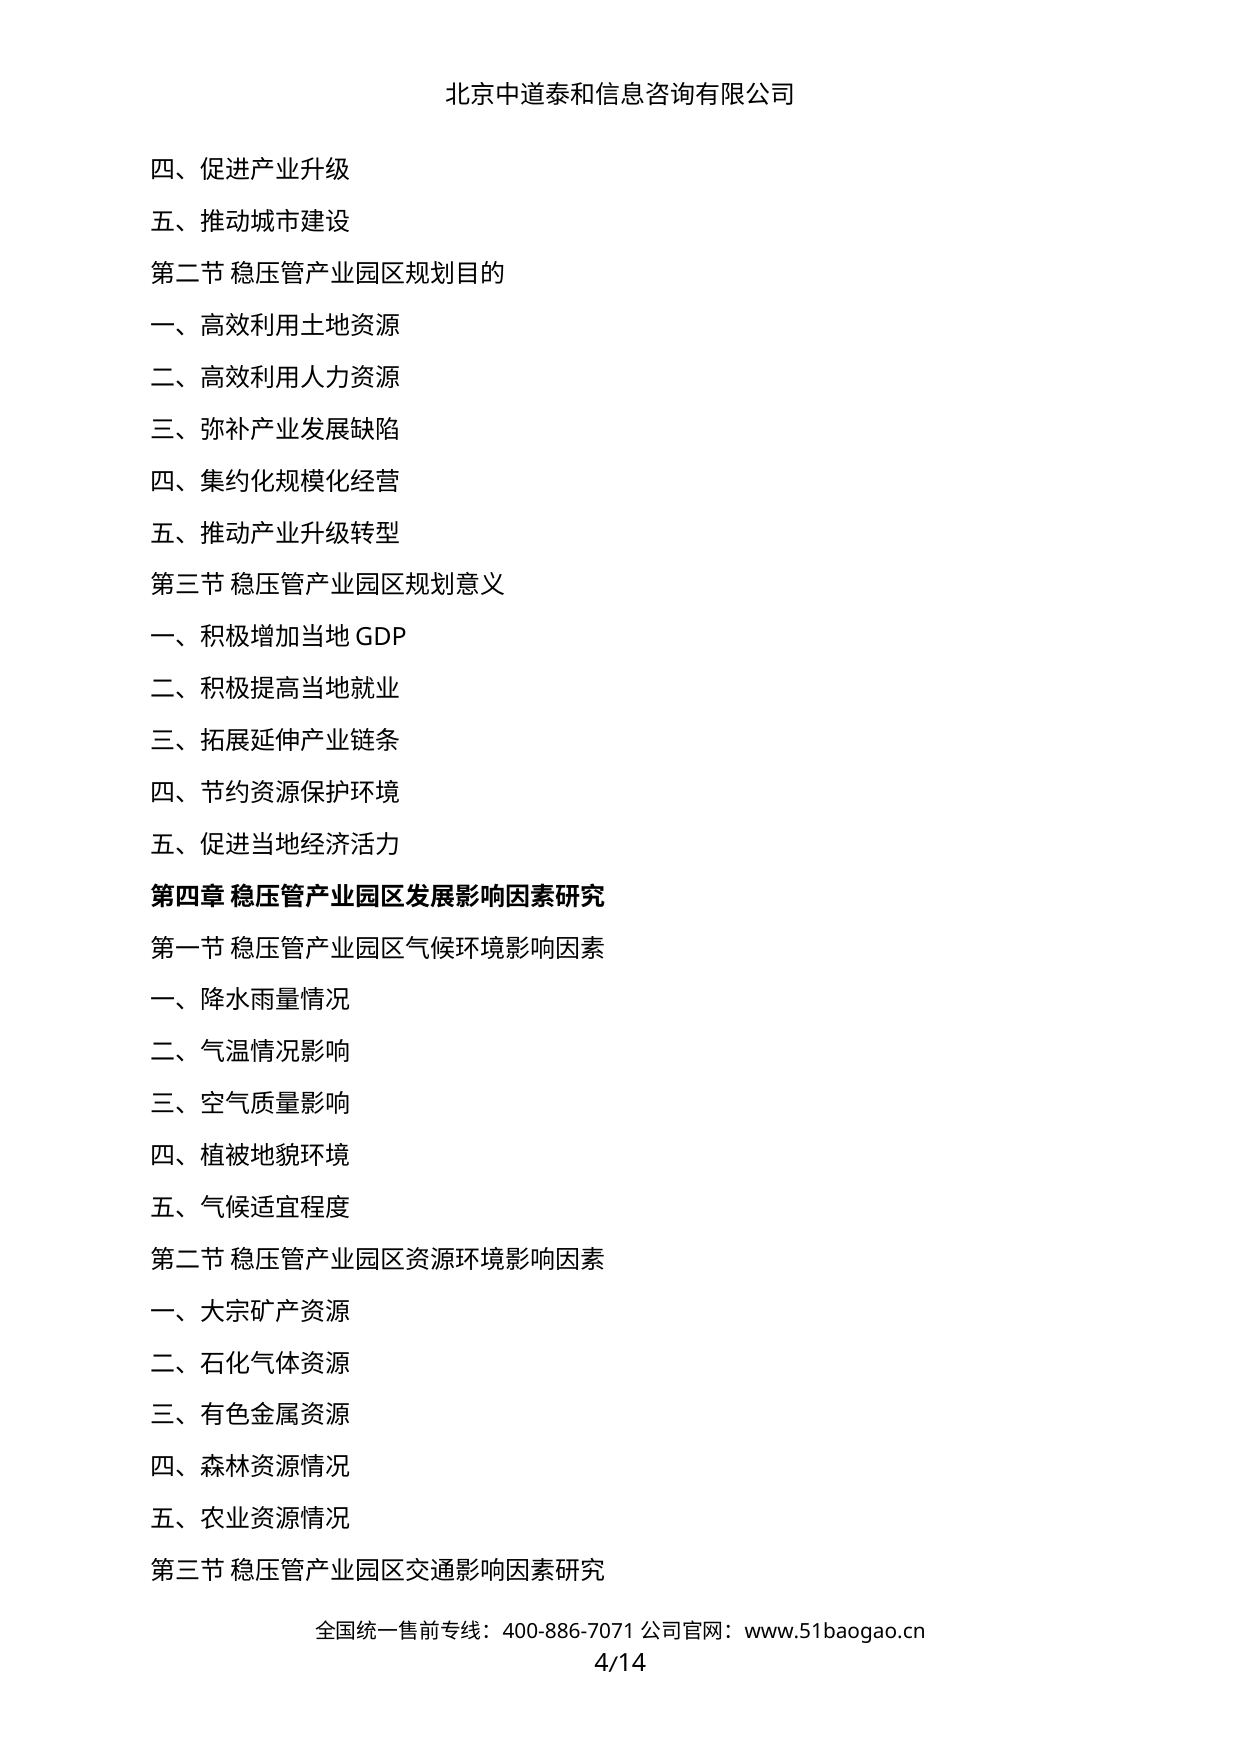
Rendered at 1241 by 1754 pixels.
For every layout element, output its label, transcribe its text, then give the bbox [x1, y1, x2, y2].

text 一、大宗矿产资源 [150, 1291, 1090, 1327]
text 第二节 稳压管产业园区规划目的 [150, 254, 1090, 290]
text 五、推动产业升级转型 [150, 513, 1090, 549]
text 四、森林资源情况 [150, 1447, 1090, 1483]
text 五、气候适宜程度 [150, 1187, 1090, 1224]
text 二、石化气体资源 [150, 1343, 1090, 1379]
text 第三节 稳压管产业园区交通影响因素研究 [150, 1551, 1090, 1587]
text 第一节 稳压管产业园区气候环境影响因素 [150, 928, 1090, 964]
text 一、高效利用土地资源 [150, 306, 1090, 342]
text 第二节 稳压管产业园区资源环境影响因素 [150, 1239, 1090, 1276]
text 三、空气质量影响 [150, 1084, 1090, 1120]
text 四、植被地貌环境 [150, 1136, 1090, 1172]
text 一、降水雨量情况 [150, 980, 1090, 1016]
text 四、促进产业升级 [150, 150, 1090, 186]
text 五、农业资源情况 [150, 1499, 1090, 1535]
text 三、弥补产业发展缺陷 [150, 409, 1090, 446]
text 四、节约资源保护环境 [150, 772, 1090, 809]
text 五、推动城市建设 [150, 202, 1090, 238]
text 第四章 稳压管产业园区发展影响因素研究 [150, 876, 1090, 912]
text 五、促进当地经济活力 [150, 824, 1090, 861]
text 二、气温情况影响 [150, 1032, 1090, 1068]
text 四、集约化规模化经营 [150, 461, 1090, 497]
text 第三节 稳压管产业园区规划意义 [150, 565, 1090, 601]
text 一、积极增加当地GDP [150, 617, 1090, 653]
text 三、有色金属资源 [150, 1395, 1090, 1431]
text 二、积极提高当地就业 [150, 669, 1090, 705]
text 二、高效利用人力资源 [150, 357, 1090, 394]
text 三、拓展延伸产业链条 [150, 721, 1090, 757]
